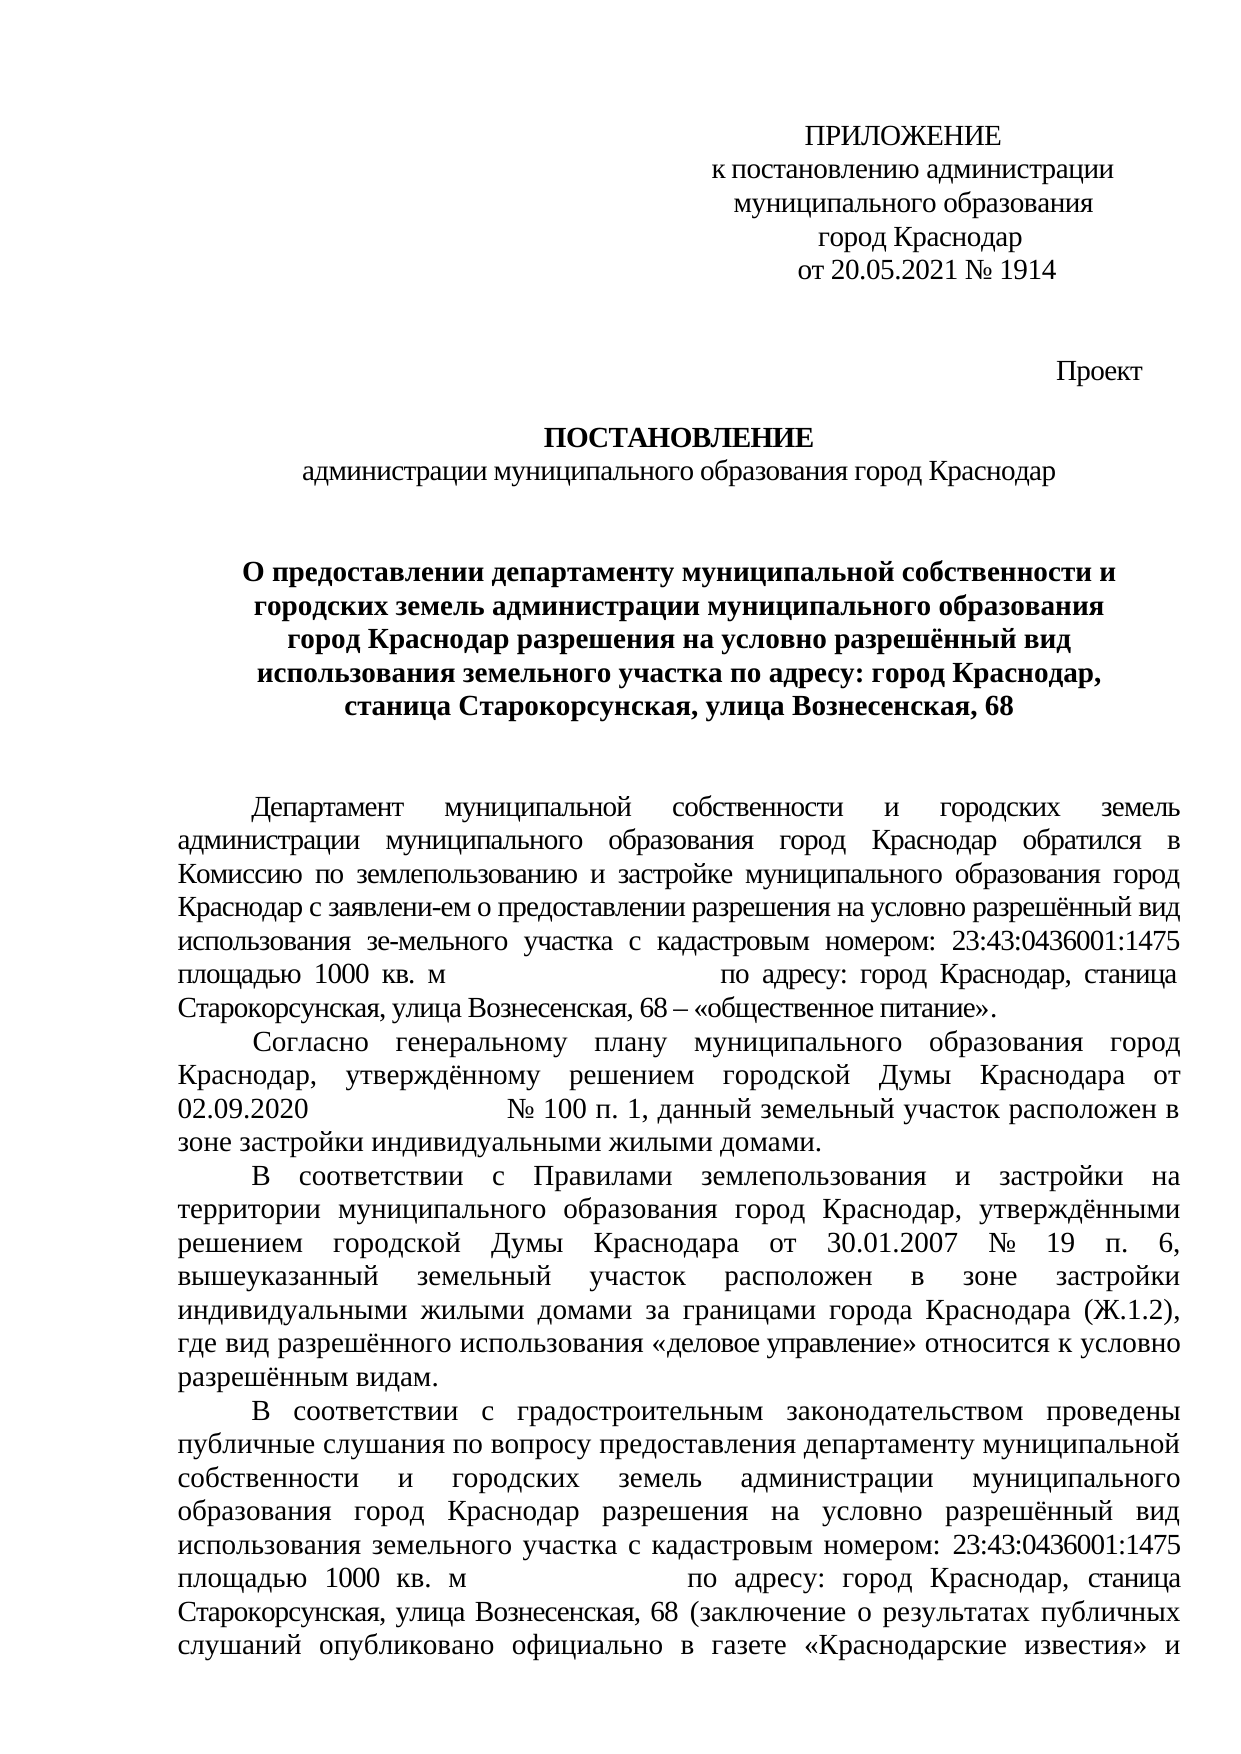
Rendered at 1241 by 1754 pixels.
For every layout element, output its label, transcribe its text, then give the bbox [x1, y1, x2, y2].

text муниципального образования [177, 185, 1181, 219]
text ПРИЛОЖЕНИЕ [177, 118, 1181, 152]
text к постановлению администрации [177, 152, 1181, 185]
text ПОСТАНОВЛЕНИЕ [177, 420, 1181, 453]
text Департамент муниципальной собственности и городских земель администрации муниципального образования город Краснодар обратился в Комиссию по землепользованию и застройке муниципального образования город Краснодар с заявлени-ем о предоставлении разрешения на условно разрешённый вид использования зе-мельного участка с кадастровым номером: 23:43:0436001:1475 площадью 1000 кв. м по адресу: город Краснодар, станица Старокорсунская, улица Вознесенская, 68 – «общественное питание». [177, 789, 1181, 1024]
text администрации муниципального образования город Краснодар [177, 453, 1181, 487]
text Согласно генеральному плану муниципального образования город Краснодар, утверждённому решением городской Думы Краснодара от 02.09.2020 № 100 п. 1, данный земельный участок расположен в зоне застройки индивидуальными жилыми домами. [177, 1024, 1181, 1158]
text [177, 1393, 1181, 1661]
text В соответствии с Правилами землепользования и застройки на территории муниципального образования город Краснодар, утверждёнными решением городской Думы Краснодара от 30.01.2007 № 19 п. 6, вышеуказанный земельный участок расположен в зоне застройки индивидуальными жилыми домами за границами города Краснодара (Ж.1.2), где вид разрешённого использования «деловое управление» относится к условно разрешённым видам. [177, 1158, 1181, 1393]
text от 20.05.2021 № 1914 [177, 252, 1181, 286]
text город Краснодар [177, 219, 1181, 252]
text О предоставлении департаменту муниципальной собственности и городских земель администрации муниципального образования город Краснодар разрешения на условно разрешённый вид использования земельного участка по адресу: город Краснодар, станица Старокорсунская, улица Вознесенская, 68 [177, 554, 1181, 722]
text Проект [177, 353, 1181, 386]
